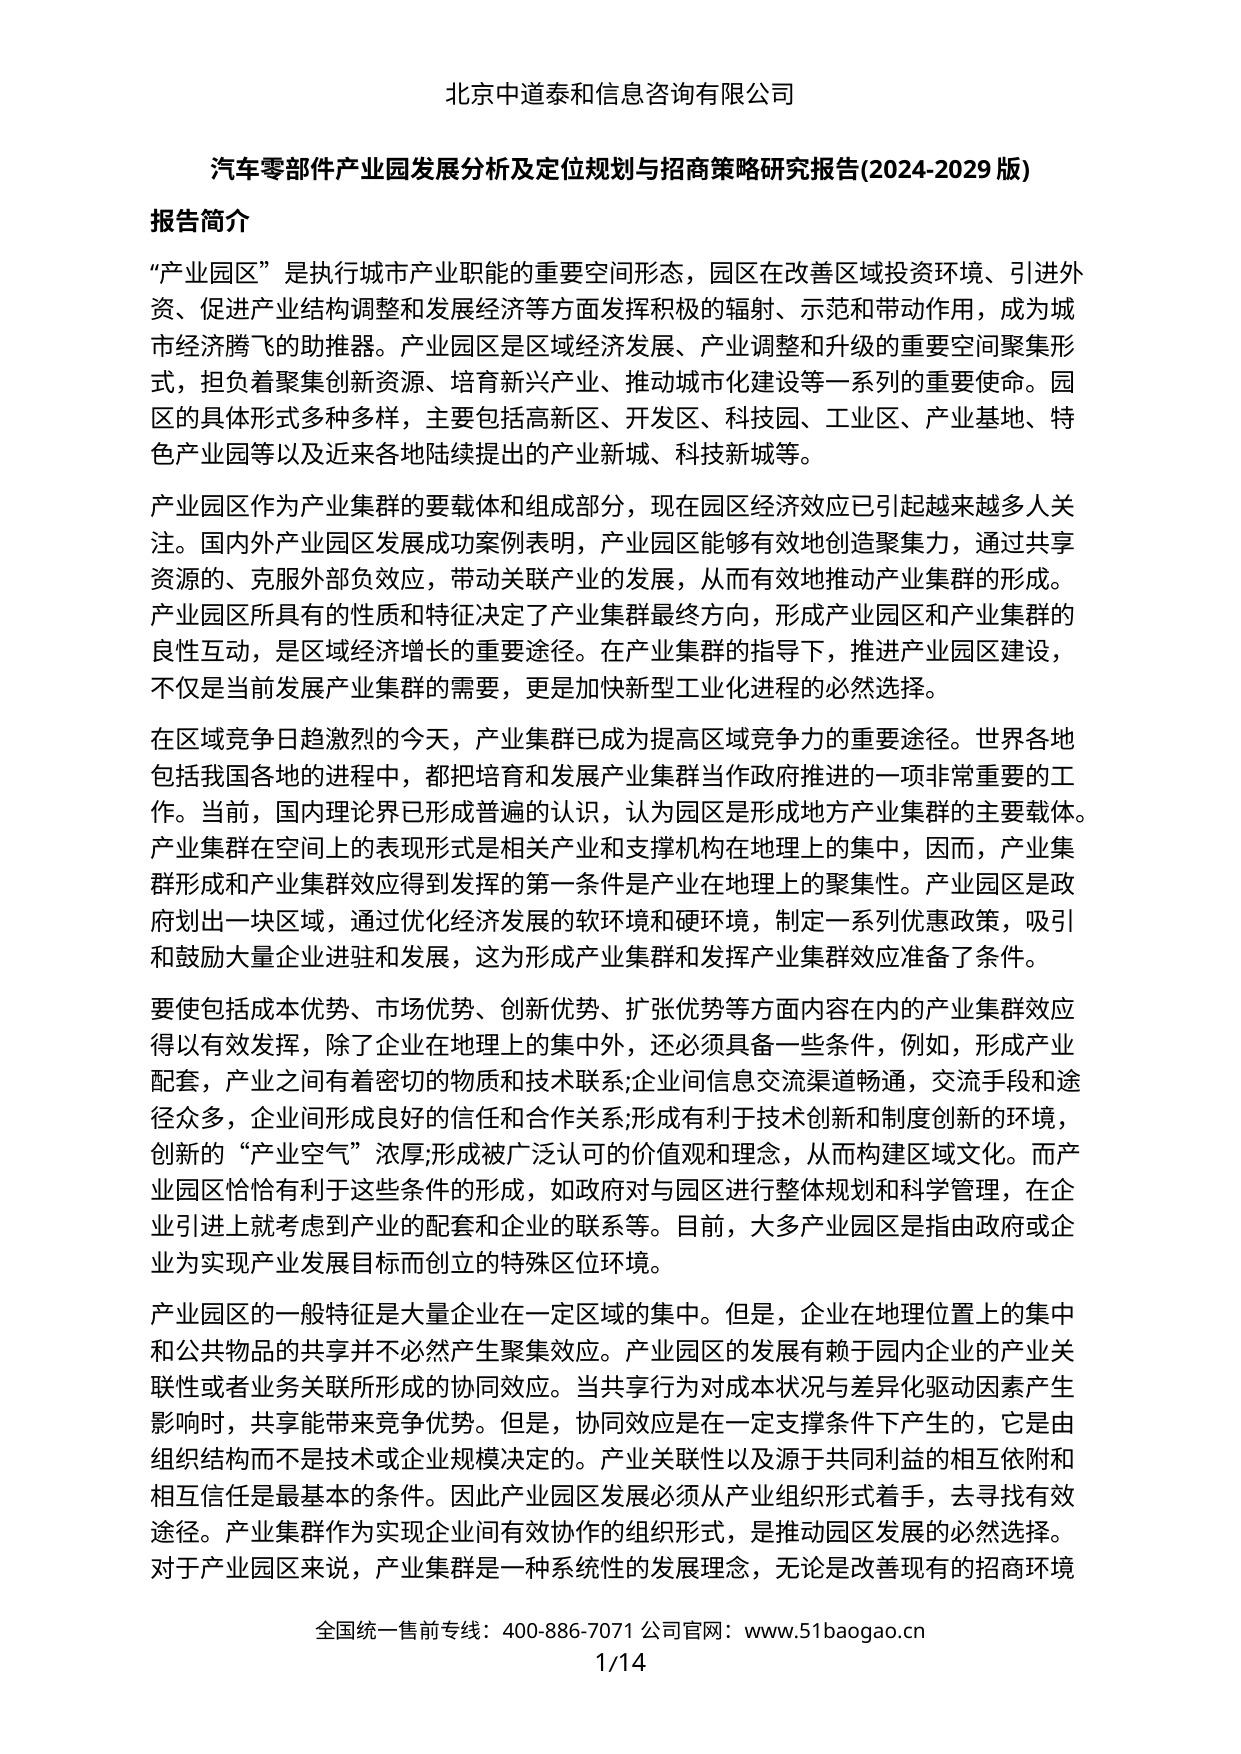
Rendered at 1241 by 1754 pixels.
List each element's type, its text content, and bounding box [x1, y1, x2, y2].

text 汽车零部件产业园发展分析及定位规划与招商策略研究报告(2024-2029版) [150, 150, 1090, 186]
text 报告简介 [150, 202, 1090, 238]
text 在区域竞争日趋激烈的今天，产业集群已成为提高区域竞争力的重要途径。世界各地包括我国各地的进程中，都把培育和发展产业集群当作政府推进的一项非常重要的工作。当前，国内理论界已形成普遍的认识，认为园区是形成地方产业集群的主要载体。产业集群在空间上的表现形式是相关产业和支撑机构在地理上的集中，因而，产业集群形成和产业集群效应得到发挥的第一条件是产业在地理上的聚集性。产业园区是政府划出一块区域，通过优化经济发展的软环境和硬环境，制定一系列优惠政策，吸引和鼓励大量企业进驻和发展，这为形成产业集群和发挥产业集群效应准备了条件。 [150, 720, 1090, 974]
text “产业园区”是执行城市产业职能的重要空间形态，园区在改善区域投资环境、引进外资、促进产业结构调整和发展经济等方面发挥积极的辐射、示范和带动作用，成为城市经济腾飞的助推器。产业园区是区域经济发展、产业调整和升级的重要空间聚集形式，担负着聚集创新资源、培育新兴产业、推动城市化建设等一系列的重要使命。园区的具体形式多种多样，主要包括高新区、开发区、科技园、工业区、产业基地、特色产业园等以及近来各地陆续提出的产业新城、科技新城等。 [150, 254, 1090, 471]
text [150, 1295, 1090, 1585]
text 产业园区作为产业集群的要载体和组成部分，现在园区经济效应已引起越来越多人关注。国内外产业园区发展成功案例表明，产业园区能够有效地创造聚集力，通过共享资源的、克服外部负效应，带动关联产业的发展，从而有效地推动产业集群的形成。产业园区所具有的性质和特征决定了产业集群最终方向，形成产业园区和产业集群的良性互动，是区域经济增长的重要途径。在产业集群的指导下，推进产业园区建设，不仅是当前发展产业集群的需要，更是加快新型工业化进程的必然选择。 [150, 487, 1090, 704]
text 要使包括成本优势、市场优势、创新优势、扩张优势等方面内容在内的产业集群效应得以有效发挥，除了企业在地理上的集中外，还必须具备一些条件，例如，形成产业配套，产业之间有着密切的物质和技术联系;企业间信息交流渠道畅通，交流手段和途径众多，企业间形成良好的信任和合作关系;形成有利于技术创新和制度创新的环境，创新的“产业空气”浓厚;形成被广泛认可的价值观和理念，从而构建区域文化。而产业园区恰恰有利于这些条件的形成，如政府对与园区进行整体规划和科学管理，在企业引进上就考虑到产业的配套和企业的联系等。目前，大多产业园区是指由政府或企业为实现产业发展目标而创立的特殊区位环境。 [150, 989, 1090, 1279]
